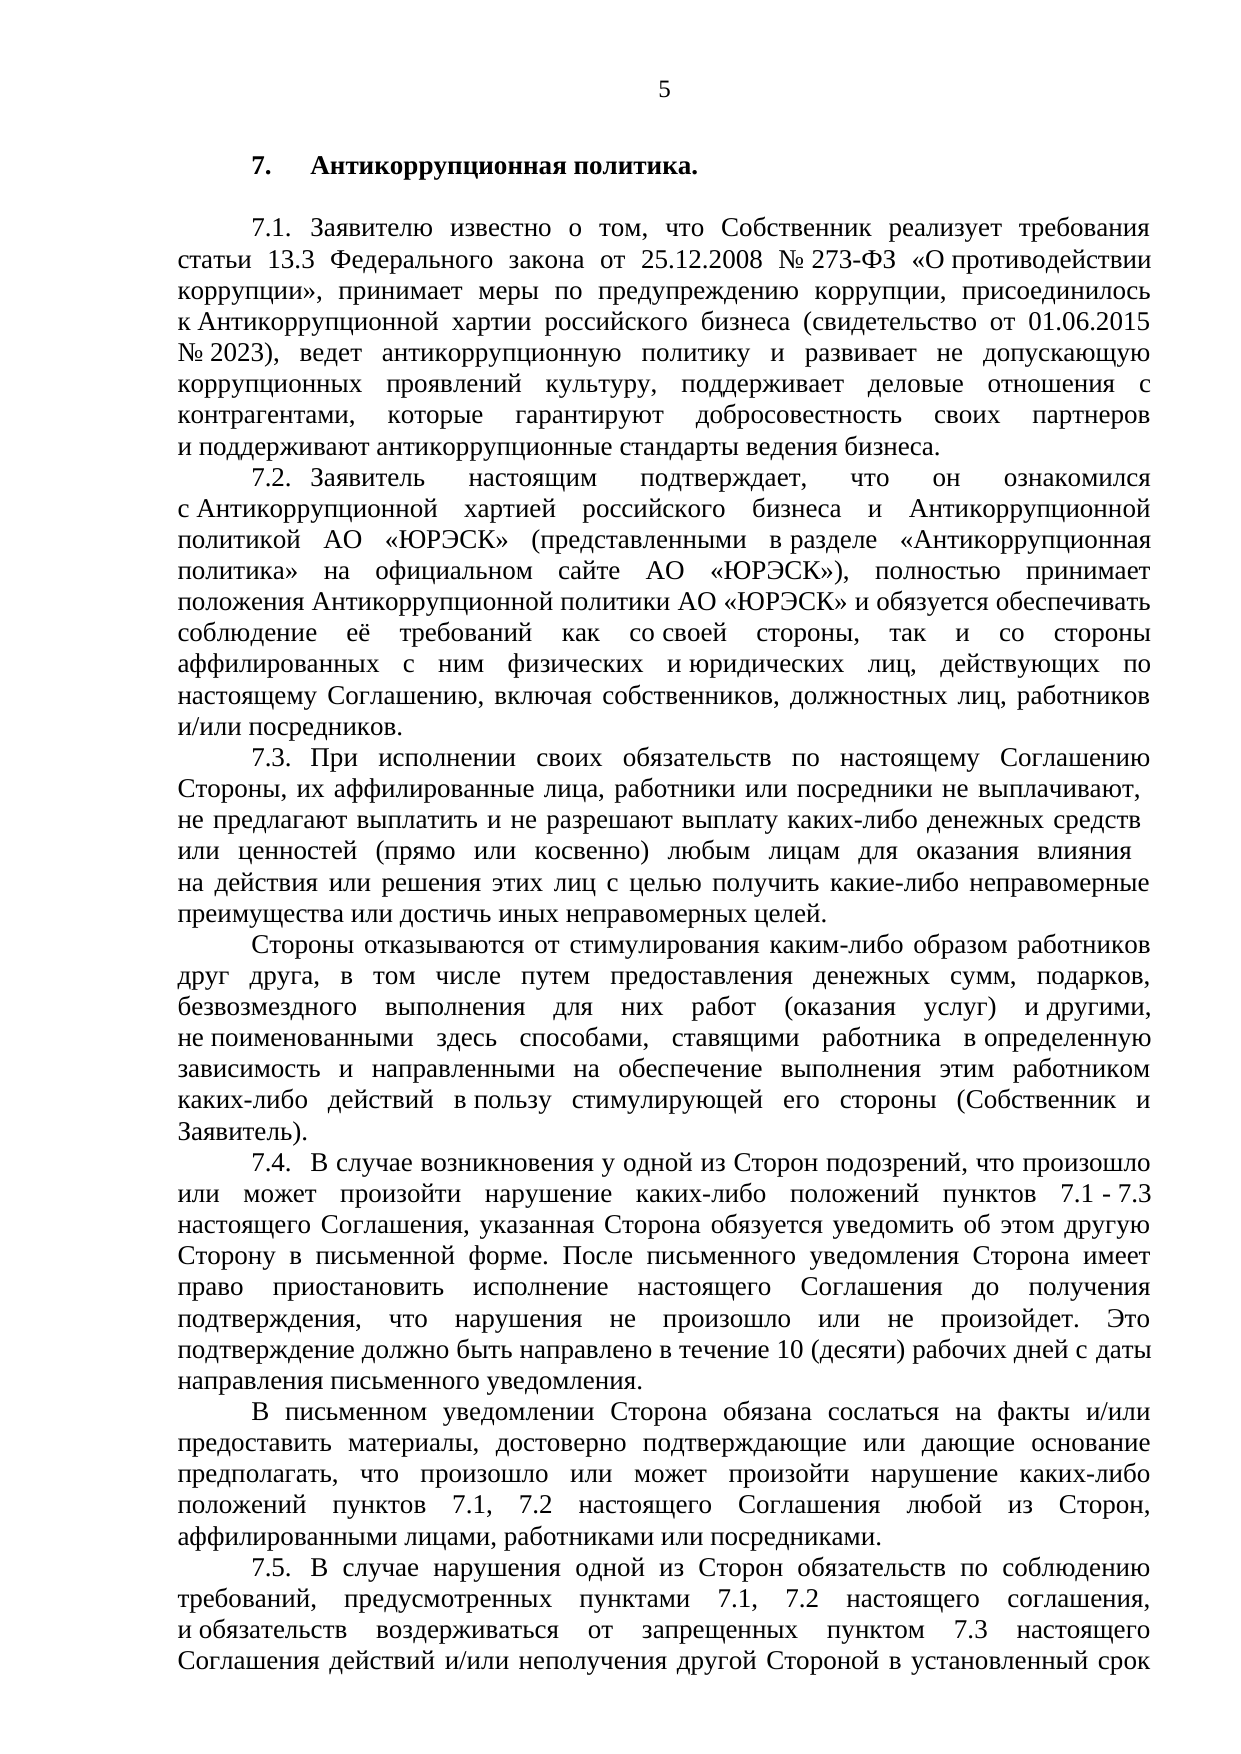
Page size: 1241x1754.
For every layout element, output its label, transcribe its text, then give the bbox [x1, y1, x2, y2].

text В письменном уведомлении Сторона обязана сослаться на факты и/или предоставить материалы, достоверно подтверждающие или дающие основание предполагать, что произошло или может произойти нарушение каких-либо положений пунктов 7.1, 7.2 настоящего Соглашения любой из Сторон, аффилированными лицами, работниками или посредниками. [177, 1395, 1152, 1551]
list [177, 1551, 1152, 1675]
list Антикоррупционная политика. [177, 149, 1152, 180]
list Заявитель настоящим подтверждает, что он ознакомился с Антикоррупционной хартией российского бизнеса и Антикоррупционной политикой АО «ЮРЭСК» (представленными в разделе «Антикоррупционная политика» на официальном сайте АО «ЮРЭСК»), полностью принимает положения Антикоррупционной политики АО «ЮРЭСК» и обязуется обеспечивать соблюдение её требований как со своей стороны, так и со стороны аффилированных с ним физических и юридических лиц, действующих по настоящему Соглашению, включая собственников, должностных лиц, работников и/или посредников. [177, 461, 1152, 741]
list Заявителю известно о том, что Собственник реализует требования статьи 13.3 Федерального закона от 25.12.2008 № 273-ФЗ «О противодействии коррупции», принимает меры по предупреждению коррупции, присоединилось к Антикоррупционной хартии российского бизнеса (свидетельство от 01.06.2015 № 2023), ведет антикоррупционную политику и развивает не допускающую коррупционных проявлений культуру, поддерживает деловые отношения с контрагентами, которые гарантируют добросовестность своих партнеров и поддерживают антикоррупционные стандарты ведения бизнеса. [177, 212, 1152, 461]
list В случае возникновения у одной из Сторон подозрений, что произошло или может произойти нарушение каких-либо положений пунктов 7.1 - 7.3 настоящего Соглашения, указанная Сторона обязуется уведомить об этом другую Сторону в письменной форме. После письменного уведомления Сторона имеет право приостановить исполнение настоящего Соглашения до получения подтверждения, что нарушения не произошло или не произойдет. Это подтверждение должно быть направлено в течение 10 (десяти) рабочих дней с даты направления письменного уведомления. [177, 1146, 1152, 1395]
text Стороны отказываются от стимулирования каким-либо образом работников друг друга, в том числе путем предоставления денежных сумм, подарков, безвозмездного выполнения для них работ (оказания услуг) и другими, не поименованными здесь способами, ставящими работника в определенную зависимость и направленными на обеспечение выполнения этим работником каких-либо действий в пользу стимулирующей его стороны (Собственник и Заявитель). [177, 928, 1152, 1146]
list При исполнении своих обязательств по настоящему Соглашению Стороны, их аффилированные лица, работники или посредники не выплачивают, не предлагают выплатить и не разрешают выплату каких-либо денежных средств или ценностей (прямо или косвенно) любым лицам для оказания влияния на действия или решения этих лиц с целью получить какие-либо неправомерные преимущества или достичь иных неправомерных целей. [177, 741, 1152, 928]
